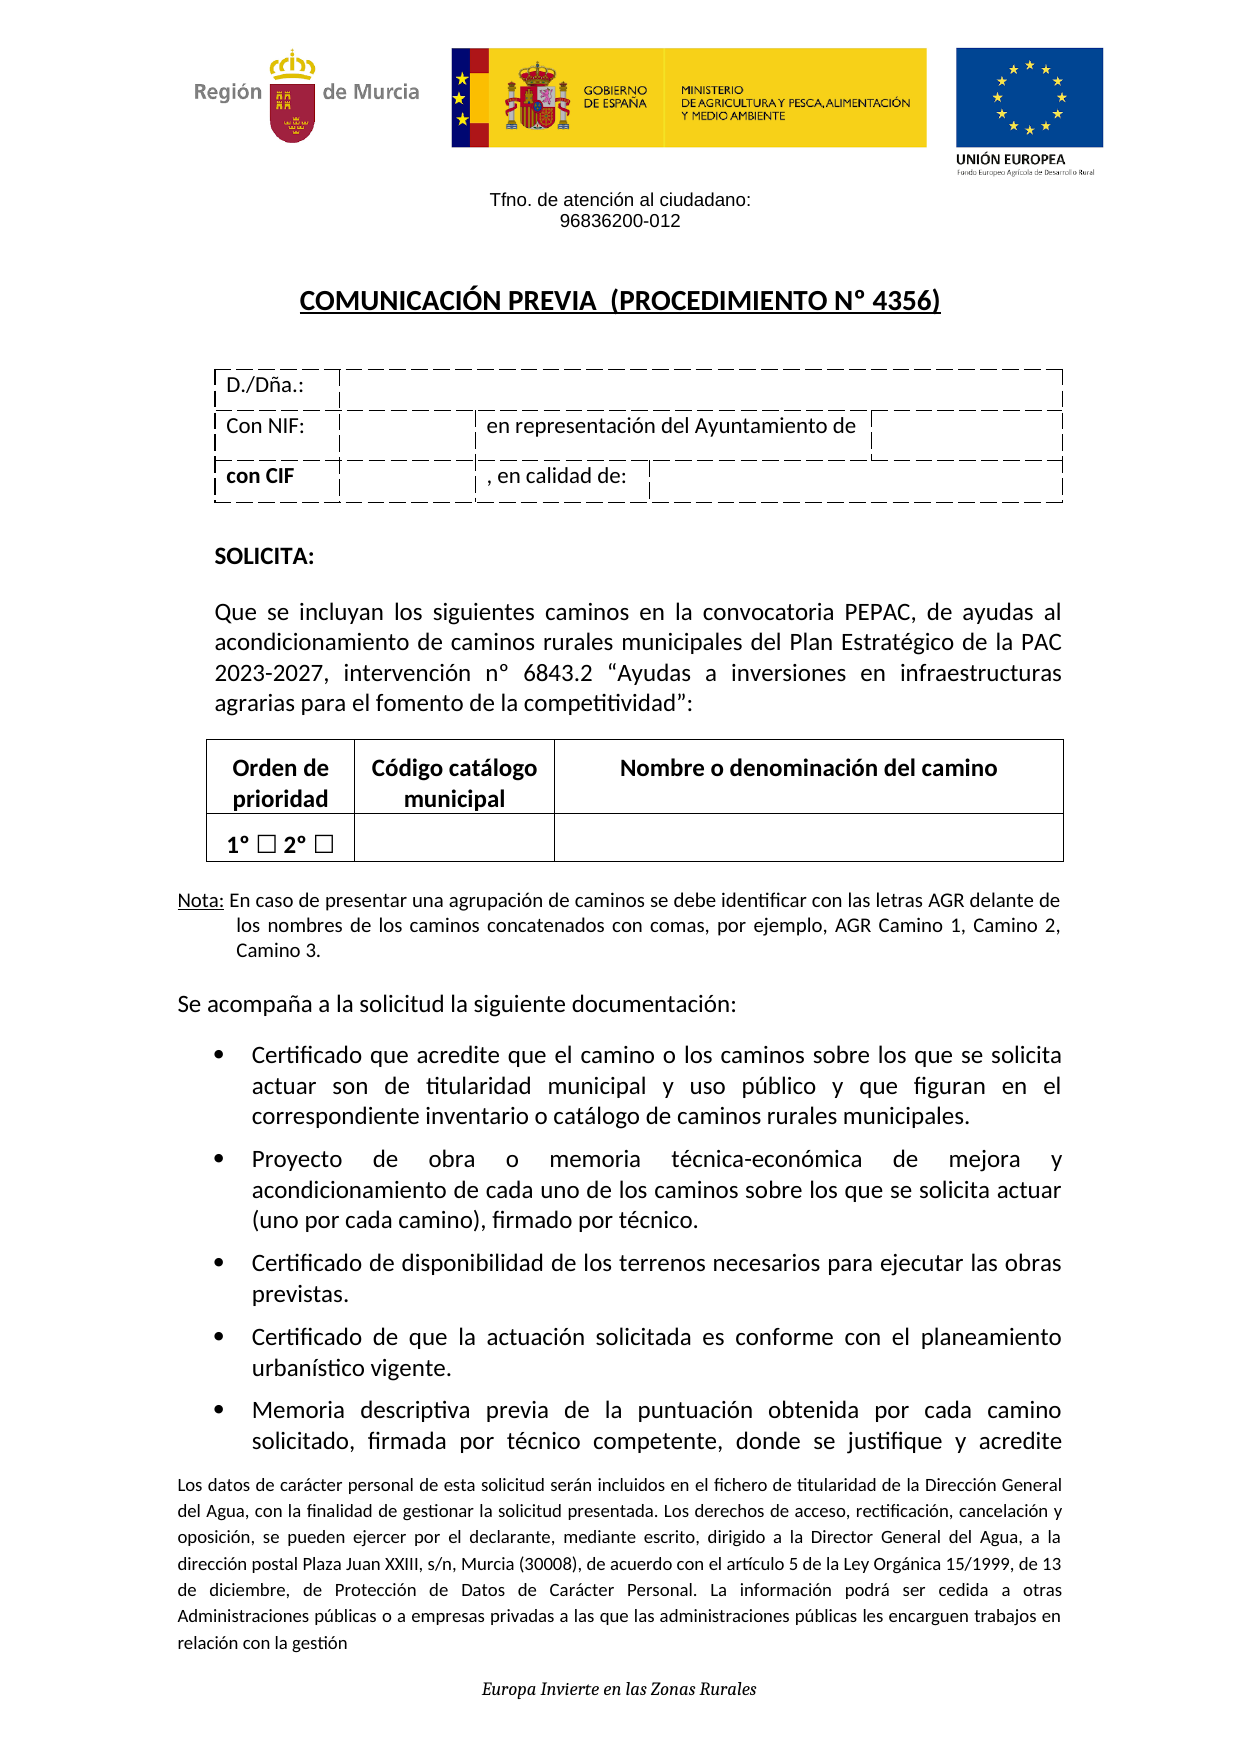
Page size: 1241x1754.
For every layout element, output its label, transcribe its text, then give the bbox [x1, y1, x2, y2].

text SOLICITA: [214, 540, 1063, 571]
table_header Código catálogo municipal [355, 740, 554, 813]
table_cell Con NIF: [215, 410, 339, 460]
text Nota: En caso de presentar una agrupación de caminos se debe identificar con las letras AGR delante de los nombres de los caminos concatenados con comas, por ejemplo, AGR Camino 1, Camino 2, Camino 3. [177, 887, 1063, 963]
table_header Orden de prioridad [207, 740, 354, 813]
list Certificado de que la actuación solicitada es conforme con el planeamiento urbanístico vigente. [214, 1321, 1063, 1382]
table_header D./Dña.: [215, 369, 339, 410]
table_cell [340, 460, 475, 502]
picture [177, 35, 1151, 189]
table_cell con CIF [215, 460, 339, 502]
list Certificado que acredite que el camino o los caminos sobre los que se solicita actuar son de titularidad municipal y uso público y que figuran en el correspondiente inventario o catálogo de caminos rurales municipales. [214, 1039, 1063, 1131]
table_cell , en calidad de: [475, 460, 650, 502]
list Proyecto de obra o memoria técnica-económica de mejora y acondicionamiento de cada uno de los caminos sobre los que se solicita actuar (uno por cada camino), firmado por técnico. [214, 1143, 1063, 1235]
text COMUNICACIÓN PREVIA (PROCEDIMIENTO Nº 4356) [177, 282, 1063, 317]
table_cell 1º 2º [207, 814, 354, 861]
table_cell [340, 410, 475, 460]
table_cell [355, 814, 554, 861]
table_cell [555, 814, 1063, 861]
text Se acompaña a la solicitud la siguiente documentación: [177, 988, 1063, 1019]
table_header Nombre o denominación del camino [555, 740, 1063, 813]
table_cell [650, 460, 1062, 502]
list Certificado de disponibilidad de los terrenos necesarios para ejecutar las obras previstas. [214, 1248, 1063, 1309]
table_header [340, 369, 1062, 410]
text Que se incluyan los siguientes caminos en la convocatoria PEPAC, de ayudas al acondicionamiento de caminos rurales municipales del Plan Estratégico de la PAC 2023-2027, intervención nº 6843.2 “Ayudas a inversiones en infraestructuras agrarias para el fomento de la competitividad”: [214, 596, 1063, 718]
table_cell en representación del Ayuntamiento de [475, 410, 871, 460]
table_cell [871, 410, 1062, 460]
